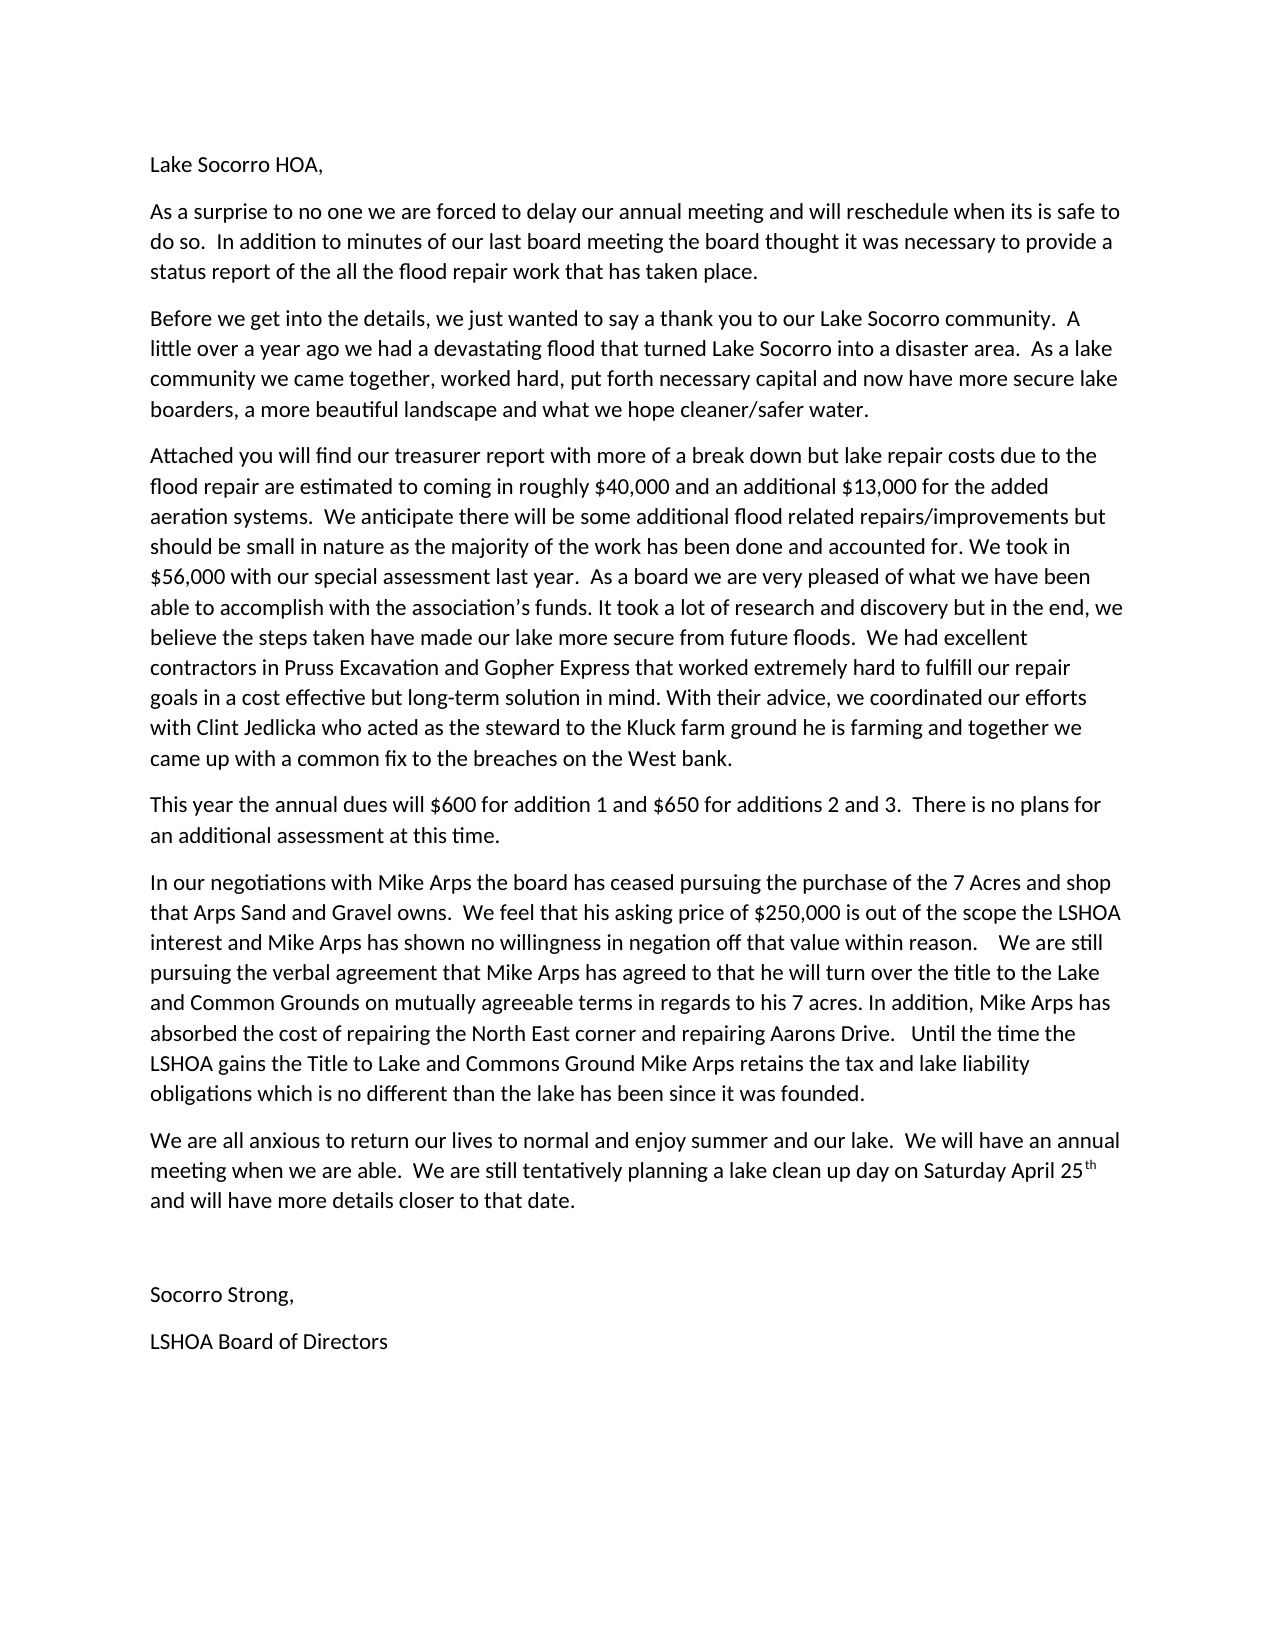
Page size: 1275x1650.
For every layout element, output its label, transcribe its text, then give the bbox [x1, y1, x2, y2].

text This year the annual dues will $600 for addition 1 and $650 for additions 2 and 3. There is no plans for an additional assessment at this time. [150, 791, 1125, 849]
text Before we get into the details, we just wanted to say a thank you to our Lake Socorro community. A little over a year ago we had a devastating flood that turned Lake Socorro into a disaster area. As a lake community we came together, worked hard, put forth necessary capital and now have more secure lake boarders, a more beautiful landscape and what we hope cleaner/safer water. [150, 304, 1125, 423]
text We are all anxious to return our lives to normal and enjoy summer and our lake. We will have an annual meeting when we are able. We are still tentatively planning a lake clean up day on Saturday April 25th and will have more details closer to that date. [150, 1126, 1125, 1214]
text In our negotiations with Mike Arps the board has ceased pursuing the purchase of the 7 Acres and shop that Arps Sand and Gravel owns. We feel that his asking price of $250,000 is out of the scope the LSHOA interest and Mike Arps has shown no willingness in negation off that value within reason. We are still pursuing the verbal agreement that Mike Arps has agreed to that he will turn over the title to the Lake and Common Grounds on mutually agreeable terms in regards to his 7 acres. In addition, Mike Arps has absorbed the cost of repairing the North East corner and repairing Aarons Drive. Until the time the LSHOA gains the Title to Lake and Commons Ground Mike Arps retains the tax and lake liability obligations which is no different than the lake has been since it was founded. [150, 868, 1125, 1107]
text Attached you will find our treasurer report with more of a break down but lake repair costs due to the flood repair are estimated to coming in roughly $40,000 and an additional $13,000 for the added aeration systems. We anticipate there will be some additional flood related repairs/improvements but should be small in nature as the majority of the work has been done and accounted for. We took in $56,000 with our special assessment last year. As a board we are very pleased of what we have been able to accomplish with the association’s funds. It took a lot of research and discovery but in the end, we believe the steps taken have made our lake more secure from future floods. We had excellent contractors in Pruss Excavation and Gopher Express that worked extremely hard to fulfill our repair goals in a cost effective but long-term solution in mind. With their advice, we coordinated our efforts with Clint Jedlicka who acted as the steward to the Kluck farm ground he is farming and together we came up with a common fix to the breaches on the West bank. [150, 442, 1125, 772]
text Socorro Strong, [150, 1280, 1125, 1308]
text Lake Socorro HOA, [150, 150, 1125, 178]
text LSHOA Board of Directors [150, 1327, 1125, 1355]
text As a surprise to no one we are forced to delay our annual meeting and will reschedule when its is safe to do so. In addition to minutes of our last board meeting the board thought it was necessary to provide a status report of the all the flood repair work that has taken place. [150, 197, 1125, 285]
